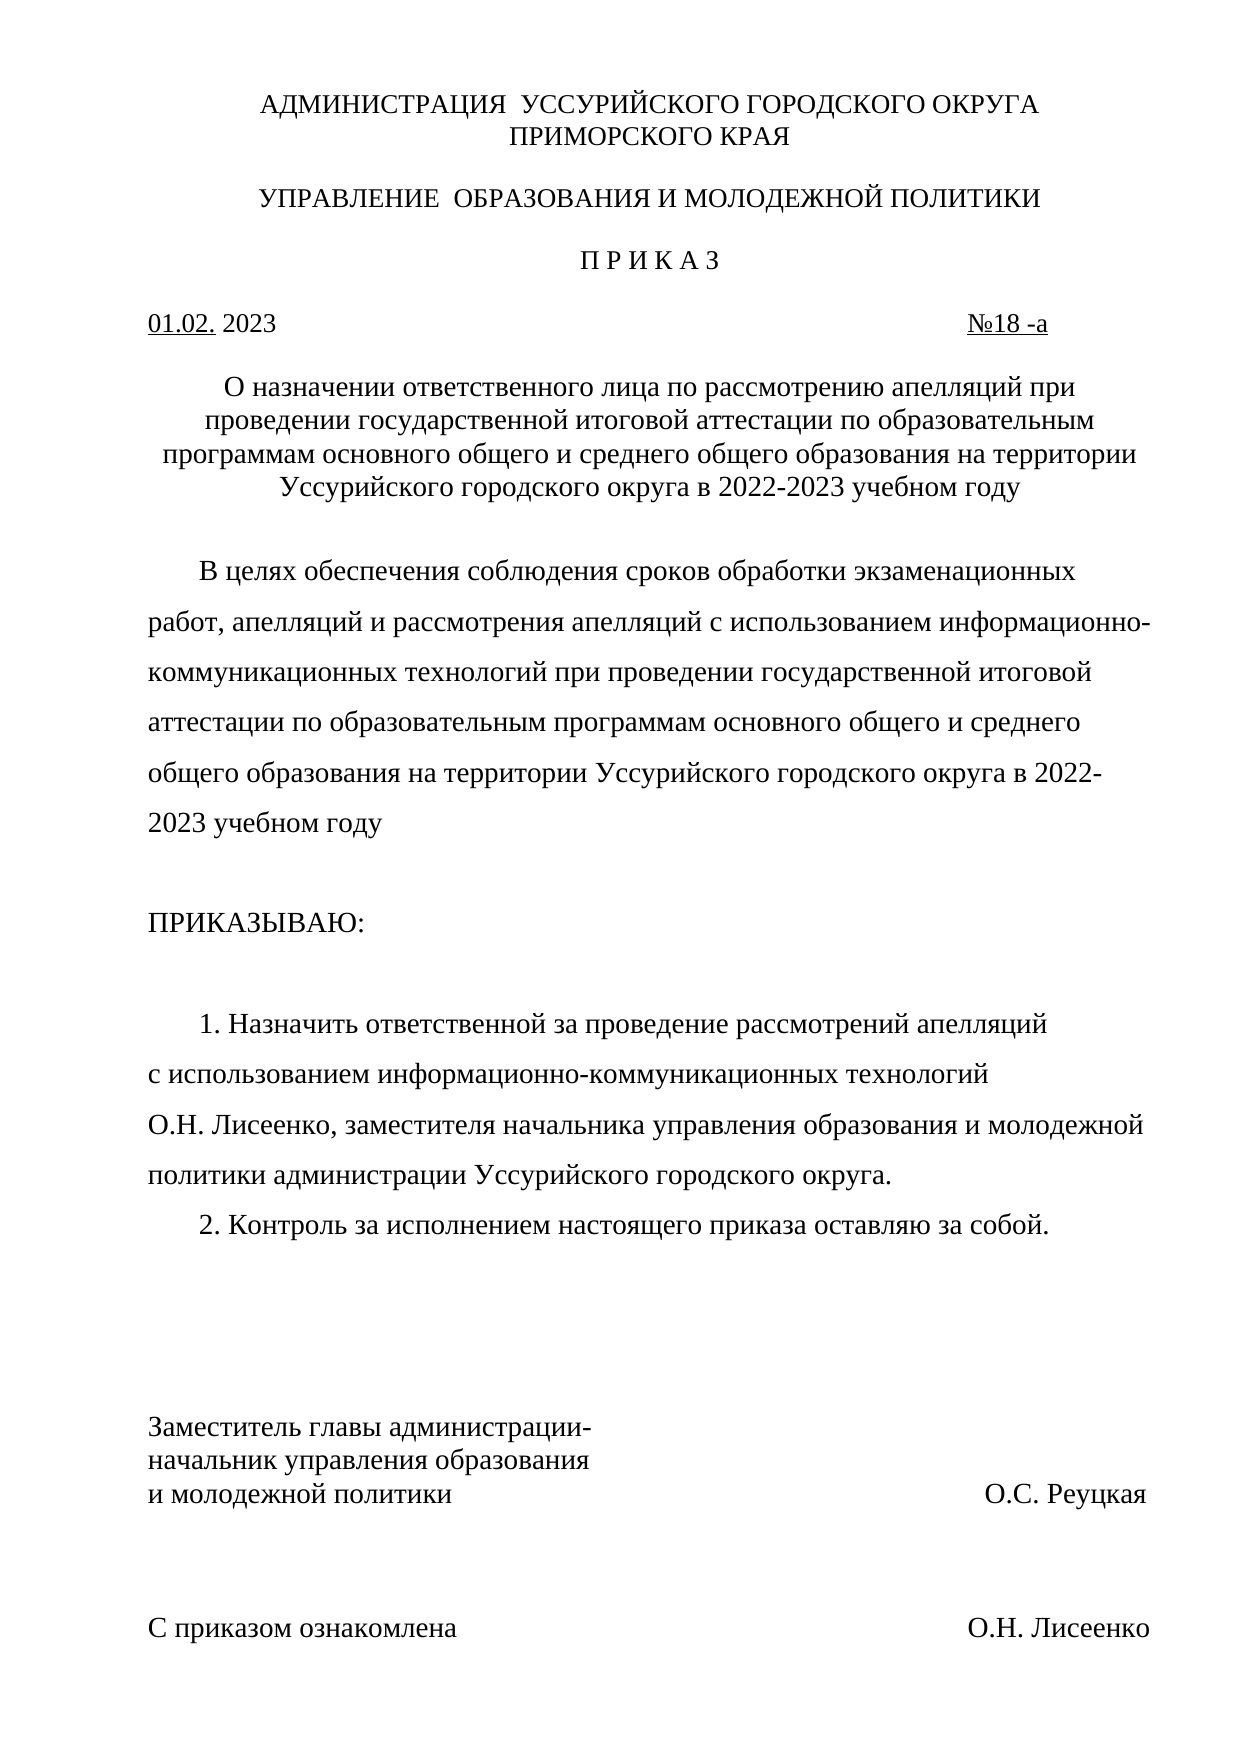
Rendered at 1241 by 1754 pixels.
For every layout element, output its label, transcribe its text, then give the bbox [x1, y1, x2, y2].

text 1. Назначить ответственной за проведение рассмотрений апелляций с использованием информационно-коммуникационных технологий О.Н. Лисеенко, заместителя начальника управления образования и молодежной политики администрации Уссурийского городского округа. [148, 1006, 1152, 1191]
text начальник управления образования [148, 1442, 1152, 1476]
text 01.02. 2023 №18 -а [148, 307, 1152, 338]
text О назначении ответственного лица по рассмотрению апелляций при проведении государственной итоговой аттестации по образовательным программам основного общего и среднего общего образования на территории Уссурийского городского округа в 2022-2023 учебном году [148, 369, 1152, 503]
text Заместитель главы администрации- [148, 1409, 1152, 1442]
text 2. Контроль за исполнением настоящего приказа оставляю за собой. [148, 1207, 1152, 1241]
text ПРИКАЗЫВАЮ: [148, 906, 1152, 939]
text С приказом ознакомлена О.Н. Лисеенко [148, 1610, 1152, 1643]
text и молодежной политики О.С. Реуцкая [148, 1476, 1152, 1509]
text УПРАВЛЕНИЕ ОБРАЗОВАНИЯ И МОЛОДЕЖНОЙ ПОЛИТИКИ [148, 182, 1152, 213]
text В целях обеспечения соблюдения сроков обработки экзаменационных работ, апелляций и рассмотрения апелляций с использованием информационно-коммуникационных технологий при проведении государственной итоговой аттестации по образовательным программам основного общего и среднего общего образования на территории Уссурийского городского округа в 2022-2023 учебном году [148, 553, 1152, 838]
text ПРИМОРСКОГО КРАЯ [148, 120, 1152, 151]
text П Р И К А З [148, 244, 1152, 276]
text АДМИНИСТРАЦИЯ УССУРИЙСКОГО ГОРОДСКОГО ОКРУГА [148, 89, 1152, 120]
